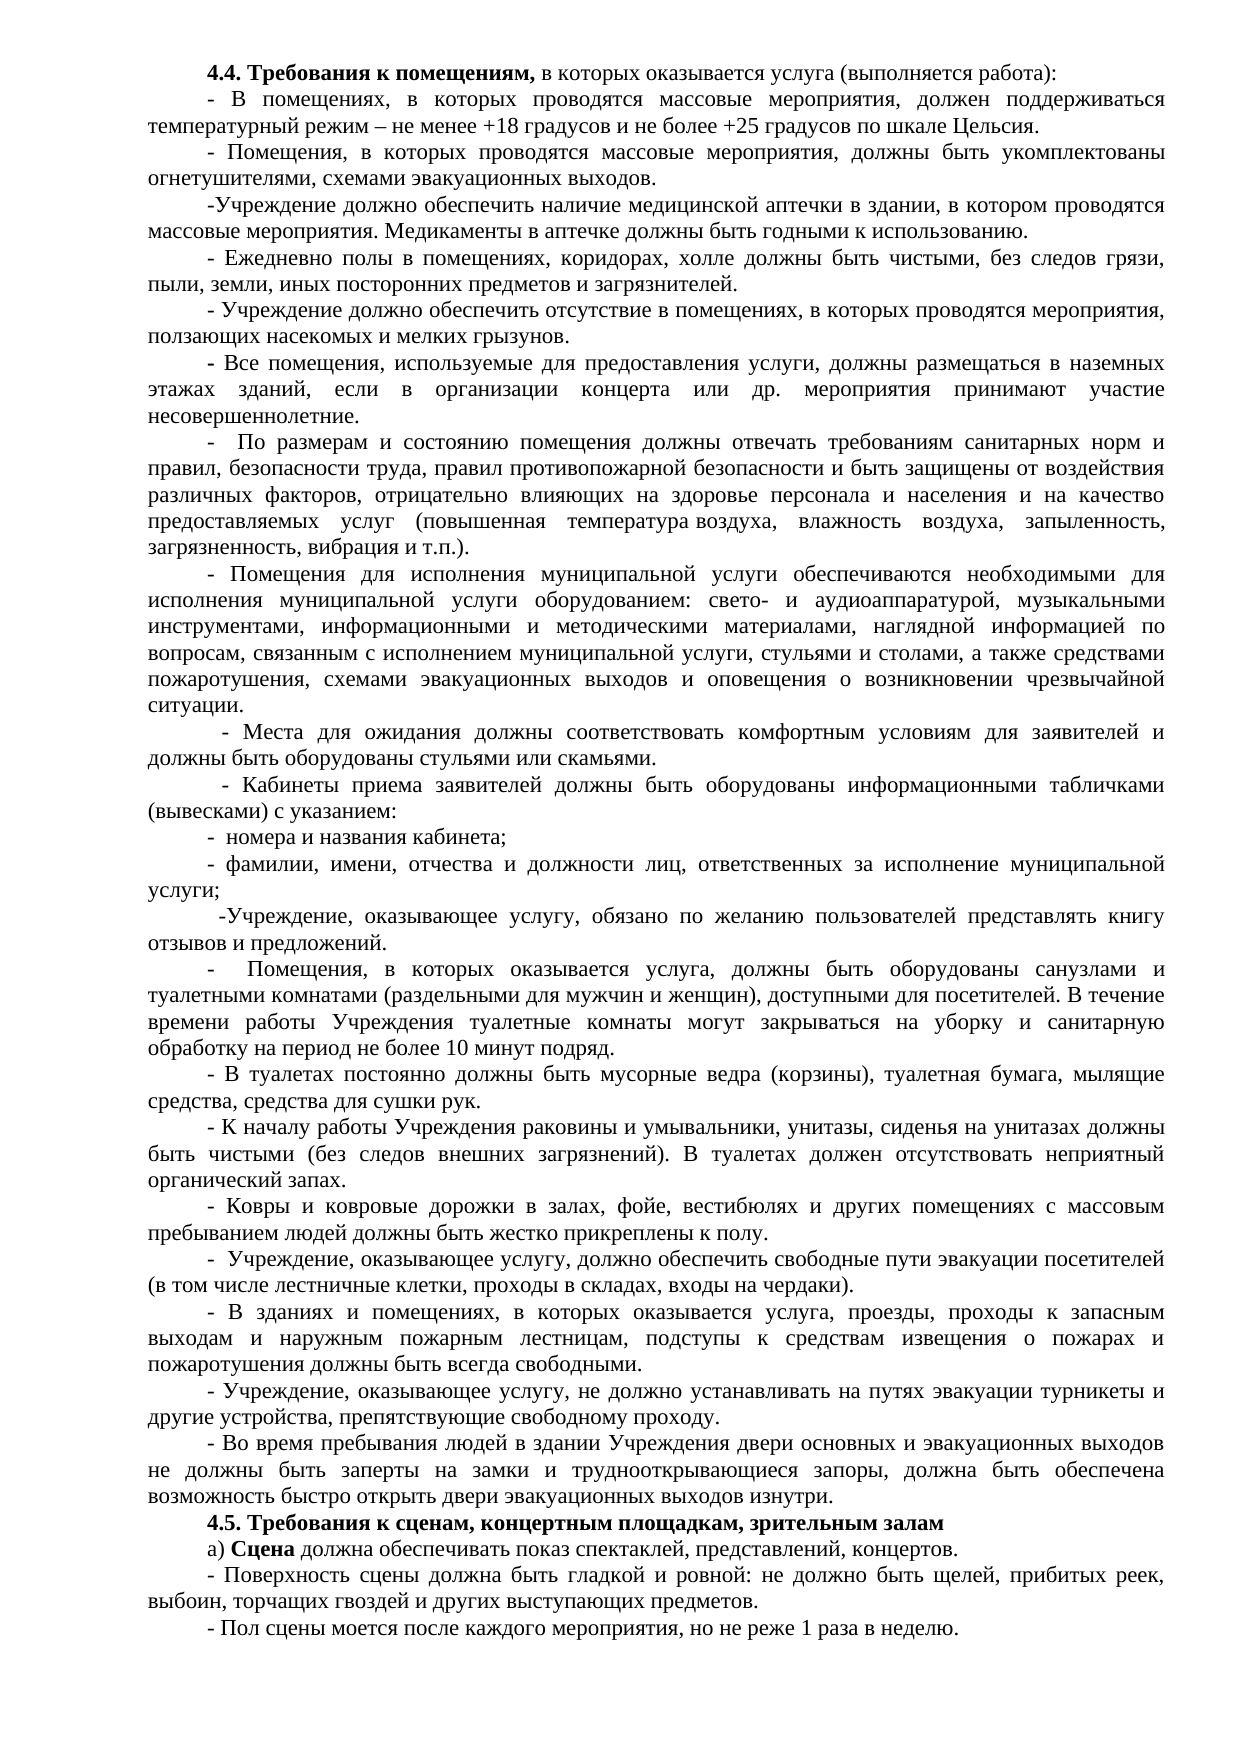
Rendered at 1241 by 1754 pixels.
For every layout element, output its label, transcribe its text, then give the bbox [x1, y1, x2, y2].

text -Учреждение, оказывающее услугу, обязано по желанию пользователей представлять книгу отзывов и предложений. [148, 902, 1167, 955]
text - Помещения, в которых проводятся массовые мероприятия, должны быть укомплектованы огнетушителями, схемами эвакуационных выходов. [148, 138, 1167, 191]
text - Учреждение, оказывающее услугу, не должно устанавливать на путях эвакуации турникеты и другие устройства, препятствующие свободному проходу. [148, 1377, 1167, 1429]
text - В зданиях и помещениях, в которых оказывается услуга, проезды, проходы к запасным выходам и наружным пожарным лестницам, подступы к средствам извещения о пожарах и пожаротушения должны быть всегда свободными. [148, 1298, 1167, 1377]
text - В помещениях, в которых проводятся массовые мероприятия, должен поддерживаться температурный режим – не менее +18 градусов и не более +25 градусов по шкале Цельсия. [148, 85, 1167, 138]
text - Все помещения, используемые для предоставления услуги, должны размещаться в наземных этажах зданий, если в организации концерта или др. мероприятия принимают участие несовершеннолетние. [148, 349, 1167, 428]
text - Учреждение должно обеспечить отсутствие в помещениях, в которых проводятся мероприятия, ползающих насекомых и мелких грызунов. [148, 296, 1167, 349]
text - фамилии, имени, отчества и должности лиц, ответственных за исполнение муниципальной услуги; [148, 850, 1167, 902]
text - В туалетах постоянно должны быть мусорные ведра (корзины), туалетная бумага, мылящие средства, средства для сушки рук. [148, 1061, 1167, 1113]
text - Ежедневно полы в помещениях, коридорах, холле должны быть чистыми, без следов грязи, пыли, земли, иных посторонних предметов и загрязнителей. [148, 243, 1167, 296]
text а) Сцена должна обеспечивать показ спектаклей, представлений, концертов. [148, 1535, 1167, 1561]
text - Помещения, в которых оказывается услуга, должны быть оборудованы санузлами и туалетными комнатами (раздельными для мужчин и женщин), доступными для посетителей. В течение времени работы Учреждения туалетные комнаты могут закрываться на уборку и санитарную обработку на период не более 10 минут подряд. [148, 955, 1167, 1061]
text - Поверхность сцены должна быть гладкой и ровной: не должно быть щелей, прибитых реек, выбоин, торчащих гвоздей и других выступающих предметов. [148, 1561, 1167, 1614]
text - Пол сцены моется после каждого мероприятия, но не реже 1 раза в неделю. [148, 1614, 1167, 1640]
text - Во время пребывания людей в здании Учреждения двери основных и эвакуационных выходов не должны быть заперты на замки и труднооткрывающиеся запоры, должна быть обеспечена возможность быстро открыть двери эвакуационных выходов изнутри. [148, 1429, 1167, 1508]
text - Учреждение, оказывающее услугу, должно обеспечить свободные пути эвакуации посетителей (в том числе лестничные клетки, проходы в складах, входы на чердаки). [148, 1245, 1167, 1298]
text - Кабинеты приема заявителей должны быть оборудованы информационными табличками (вывесками) с указанием: [148, 771, 1167, 823]
text - номера и названия кабинета; [148, 823, 1167, 850]
text - Помещения для исполнения муниципальной услуги обеспечиваются необходимыми для исполнения муниципальной услуги оборудованием: свето- и аудиоаппаратурой, музыкальными инструментами, информационными и методическими материалами, наглядной информацией по вопросам, связанным с исполнением муниципальной услуги, стульями и столами, а также средствами пожаротушения, схемами эвакуационных выходов и оповещения о возникновении чрезвычайной ситуации. [148, 560, 1167, 718]
text 4.5. Требования к сценам, концертным площадкам, зрительным залам [148, 1508, 1167, 1535]
text - Ковры и ковровые дорожки в залах, фойе, вестибюлях и других помещениях с массовым пребыванием людей должны быть жестко прикреплены к полу. [148, 1192, 1167, 1245]
text 4.4. Требования к помещениям, в которых оказывается услуга (выполняется работа): [148, 59, 1167, 85]
text - По размерам и состоянию помещения должны отвечать требованиям санитарных норм и правил, безопасности труда, правил противопожарной безопасности и быть защищены от воздействия различных факторов, отрицательно влияющих на здоровье персонала и населения и на качество предоставляемых услуг (повышенная температура воздуха, влажность воздуха, запыленность, загрязненность, вибрация и т.п.). [148, 428, 1167, 560]
text - К началу работы Учреждения раковины и умывальники, унитазы, сиденья на унитазах должны быть чистыми (без следов внешних загрязнений). В туалетах должен отсутствовать неприятный органический запах. [148, 1113, 1167, 1192]
text -Учреждение должно обеспечить наличие медицинской аптечки в здании, в котором проводятся массовые мероприятия. Медикаменты в аптечке должны быть годными к использованию. [148, 191, 1167, 243]
text - Места для ожидания должны соответствовать комфортным условиям для заявителей и должны быть оборудованы стульями или скамьями. [148, 718, 1167, 771]
